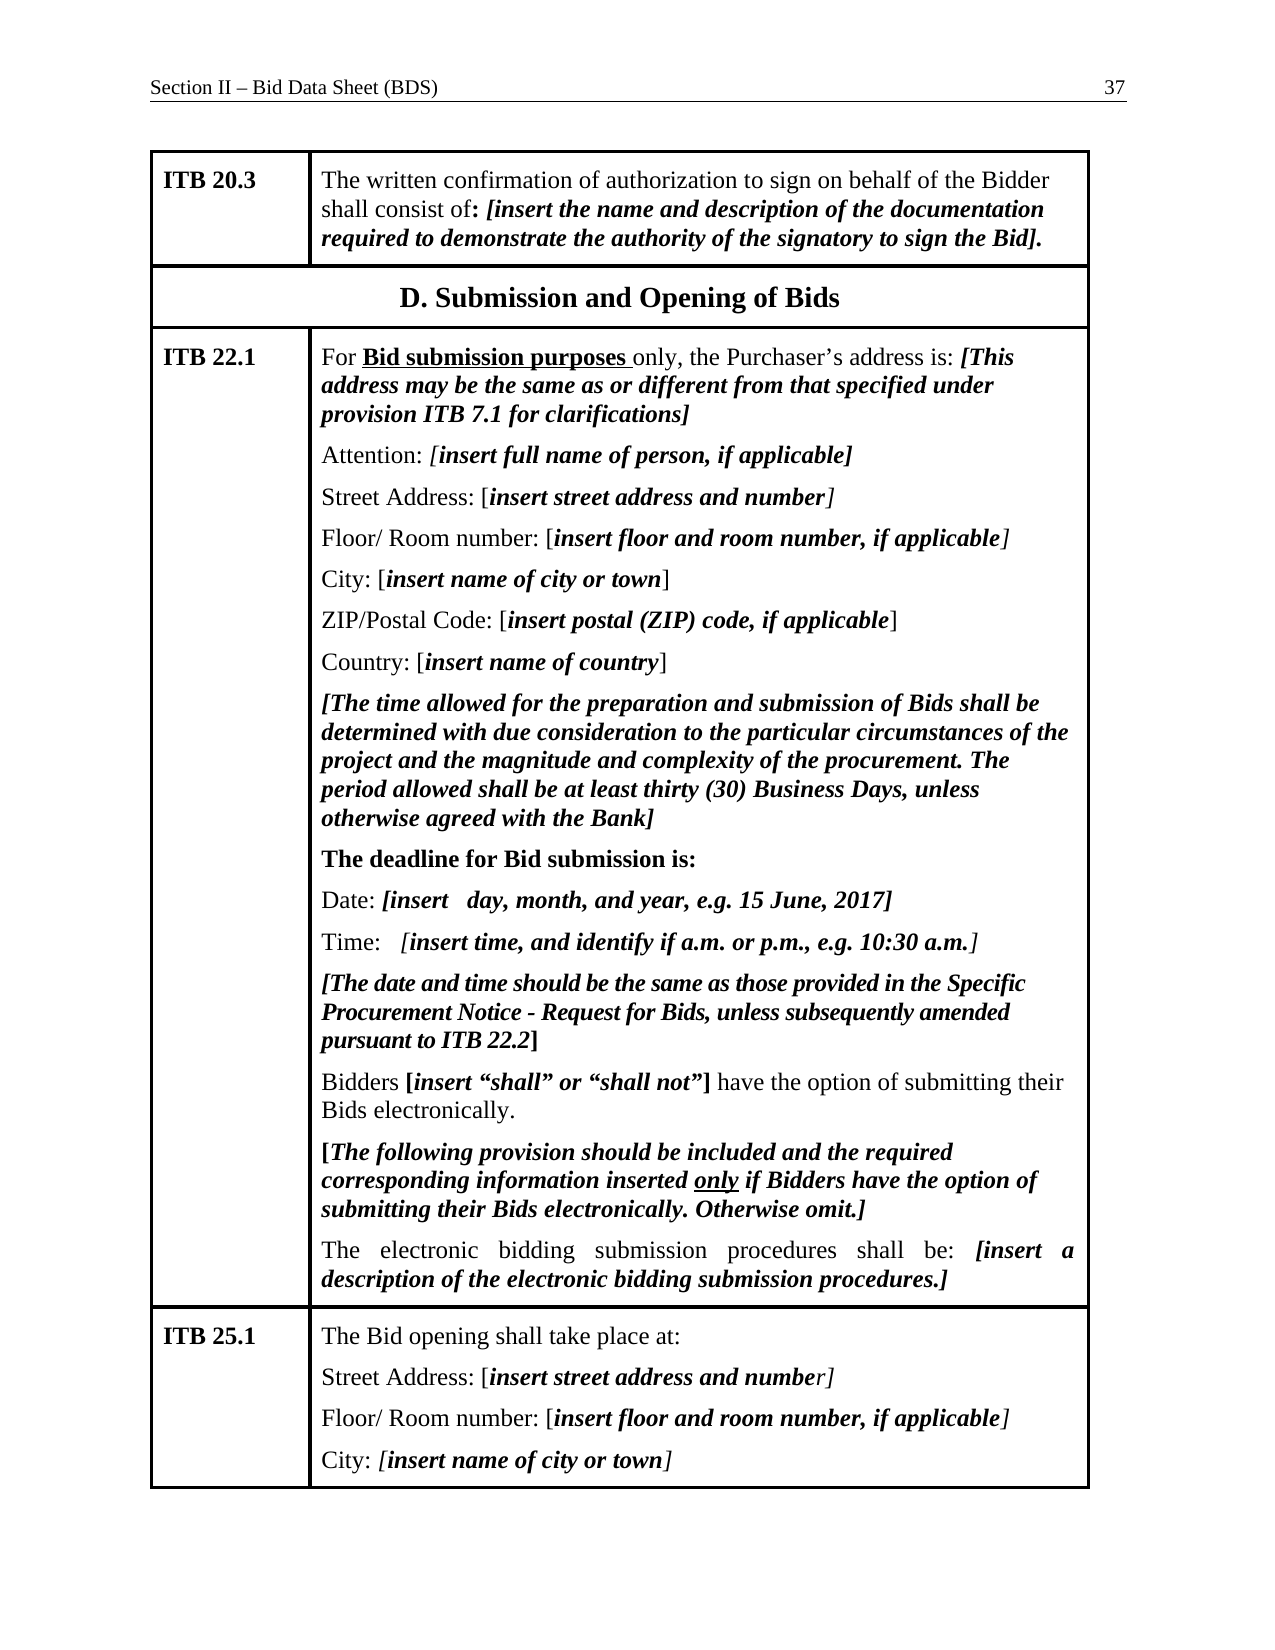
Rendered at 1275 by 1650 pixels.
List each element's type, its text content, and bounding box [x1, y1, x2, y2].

table_cell ITB 25.1 [153, 1309, 308, 1486]
table_cell ITB 22.1 [153, 329, 308, 1305]
table_cell D. Submission and Opening of Bids [153, 268, 1087, 326]
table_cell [312, 1309, 1087, 1486]
table_cell The written confirmation of authorization to sign on behalf of the Bidder shall consist of: [insert the name and description of the documentation required to demonstrate the authority of the signatory to sign the Bid]. [312, 153, 1087, 264]
table_cell For Bid submission purposes only, the Purchaser’s address is: [This address may be the same as or different from that specified under provision ITB 7.1 for clarifications] Attention: [insert full name of person, if applicable] Street Address: [insert street address and number] Floor/ Room number: [insert floor and room number, if applicable] City: [insert name of city or town] ZIP/Postal Code: [insert postal (ZIP) code, if applicable] Country: [insert name of country] [The time allowed for the preparation and submission of Bids shall be determined with due consideration to the particular circumstances of the project and the magnitude and complexity of the procurement. The period allowed shall be at least thirty (30) Business Days, unless otherwise agreed with the Bank] The deadline for Bid submission is: Date: [insert day, month, and year, e.g. 15 June, 2017] Time: [insert time, and identify if a.m. or p.m., e.g. 10:30 a.m.] [The date and time should be the same as those provided in the Specific Procurement Notice - Request for Bids, unless subsequently amended pursuant to ITB 22.2] Bidders [insert “shall” or “shall not”] have the option of submitting their Bids electronically. [The following provision should be included and the required corresponding information inserted only if Bidders have the option of submitting their Bids electronically. Otherwise omit.] The electronic bidding submission procedures shall be: [insert a description of the electronic bidding submission procedures.] [312, 329, 1087, 1305]
table_cell ITB 20.3 [153, 153, 308, 264]
